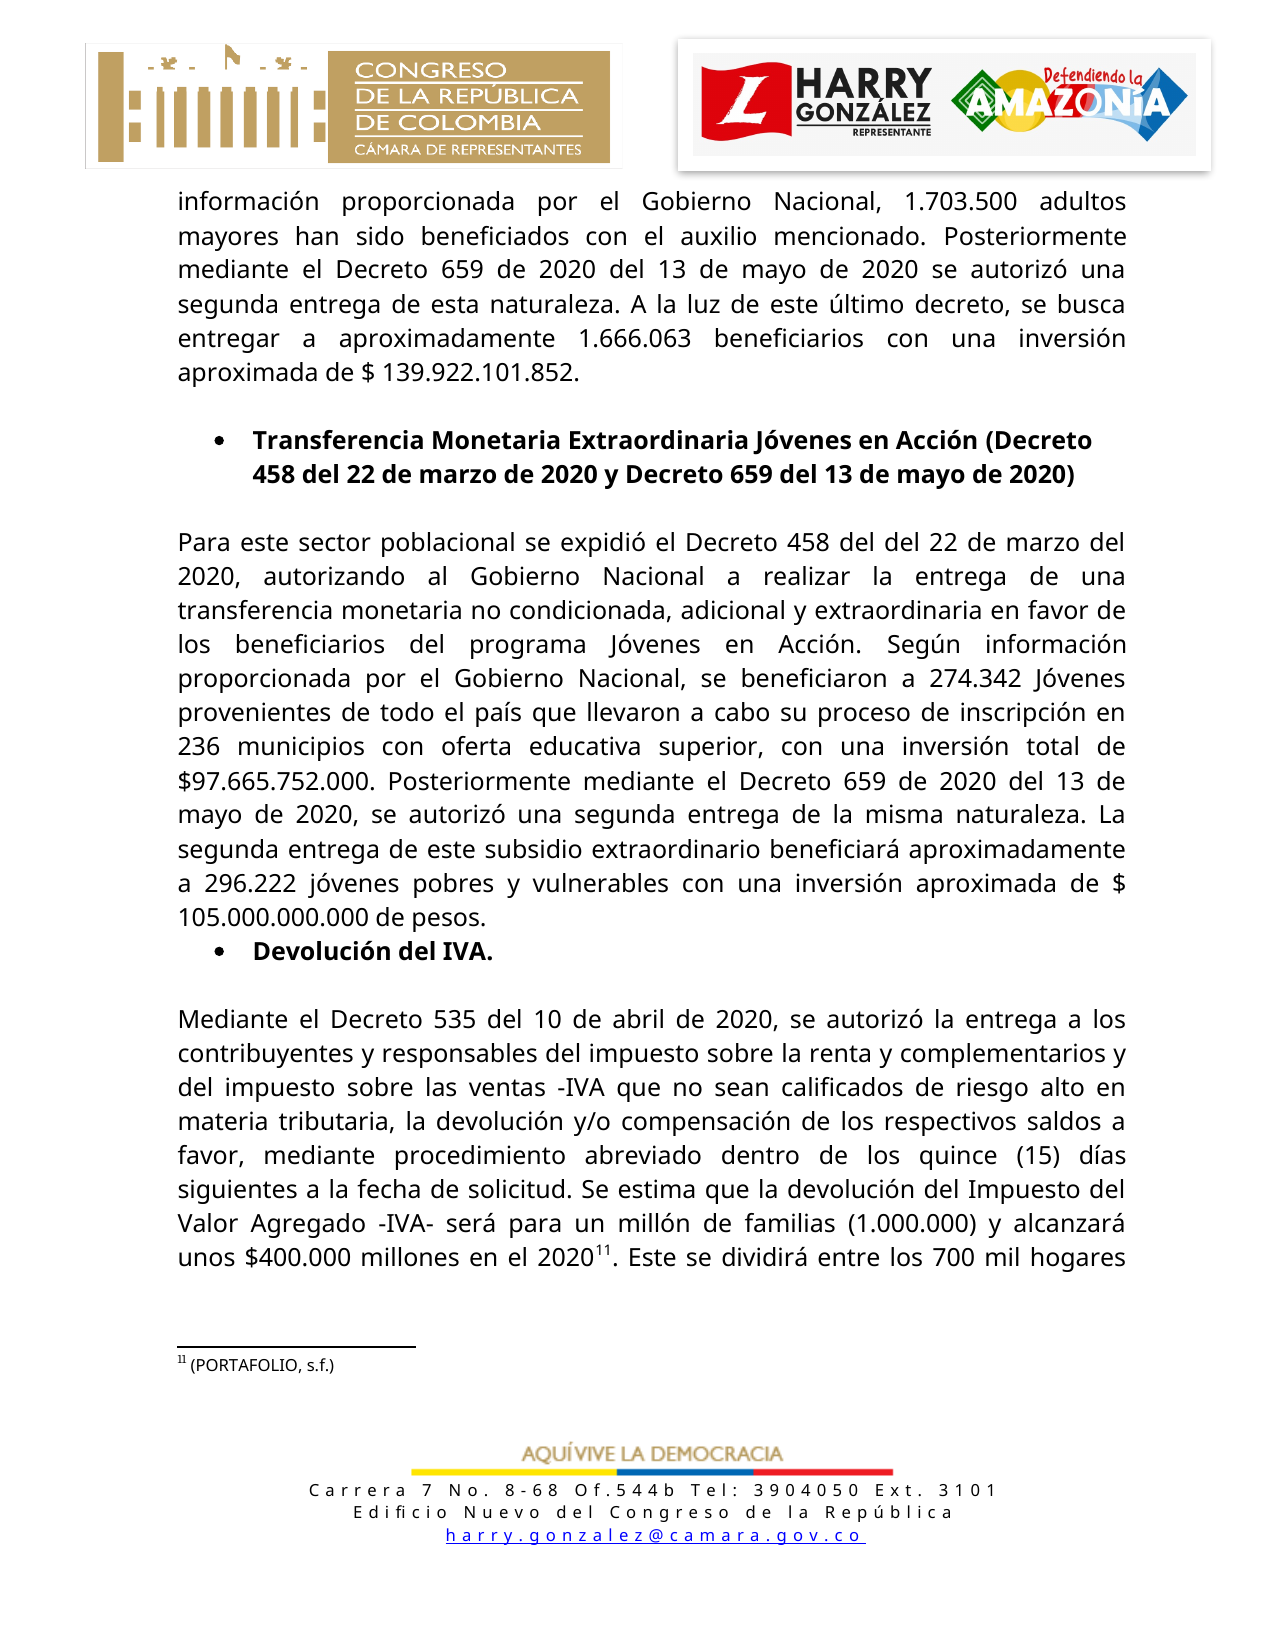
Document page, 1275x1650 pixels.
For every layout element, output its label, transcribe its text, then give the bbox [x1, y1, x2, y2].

text Para este sector poblacional se expidió el Decreto 458 del del 22 de marzo del 2020, autorizando al Gobierno Nacional a realizar la entrega de una transferencia monetaria no condicionada, adicional y extraordinaria en favor de los beneficiarios del programa Jóvenes en Acción. Según información proporcionada por el Gobierno Nacional, se beneficiaron a 274.342 Jóvenes provenientes de todo el país que llevaron a cabo su proceso de inscripción en 236 municipios con oferta educativa superior, con una inversión total de $97.665.752.000. Posteriormente mediante el Decreto 659 de 2020 del 13 de mayo de 2020, se autorizó una segunda entrega de la misma naturaleza. La segunda entrega de este subsidio extraordinario beneficiará aproximadamente a 296.222 jóvenes pobres y vulnerables con una inversión aproximada de $ 105.000.000.000 de pesos. [177, 525, 1127, 933]
picture [85, 43, 623, 169]
picture [396, 1434, 908, 1479]
list Transferencia Monetaria Extraordinaria Jóvenes en Acción (Decreto 458 del 22 de marzo de 2020 y Decreto 659 del 13 de mayo de 2020) [215, 422, 1127, 491]
picture [693, 53, 1196, 156]
list Devolución del IVA. [215, 933, 1127, 967]
